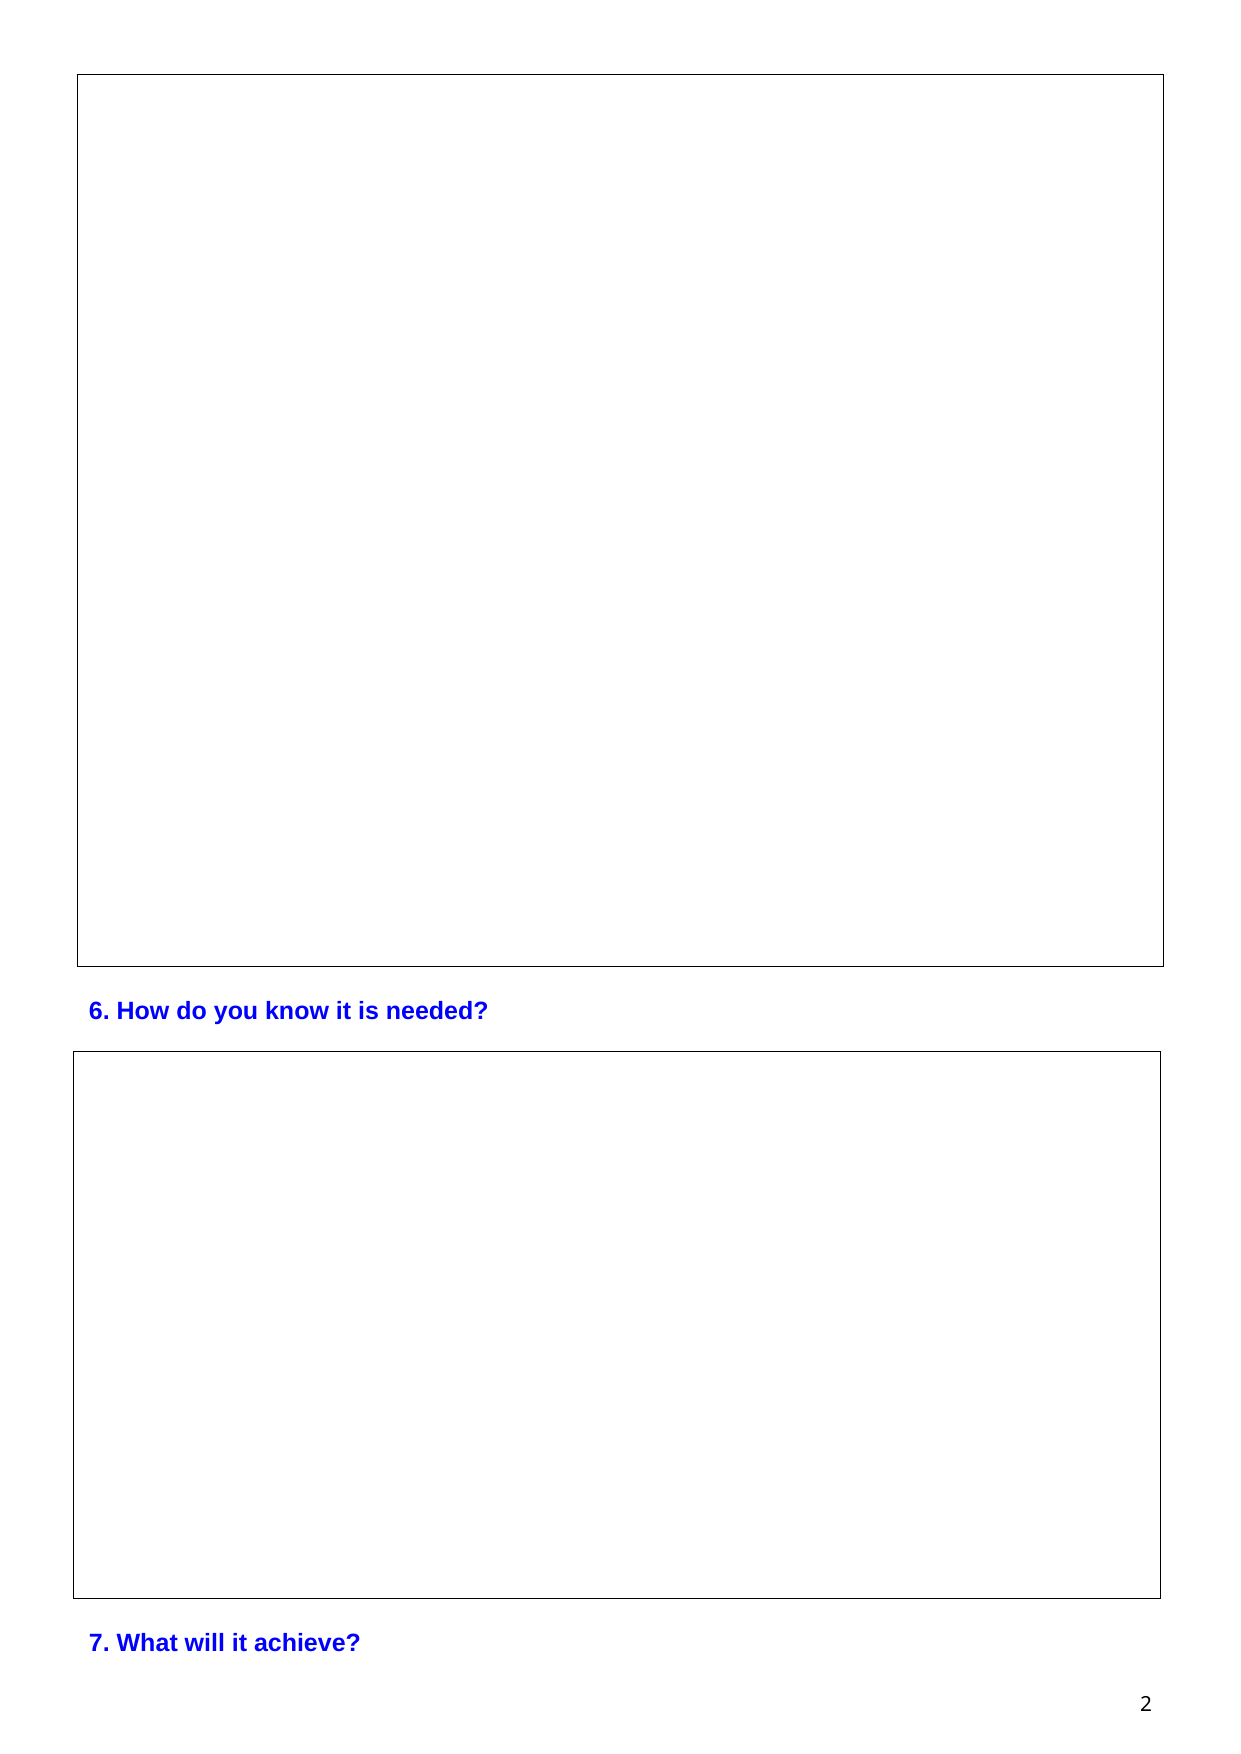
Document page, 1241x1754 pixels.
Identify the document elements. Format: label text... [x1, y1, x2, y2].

table_header [74, 1052, 1160, 1598]
text 6. How do you know it is needed? [0, 996, 1152, 1025]
text 7. What will it achieve? [15, 1628, 1152, 1657]
table_header [78, 75, 1163, 966]
